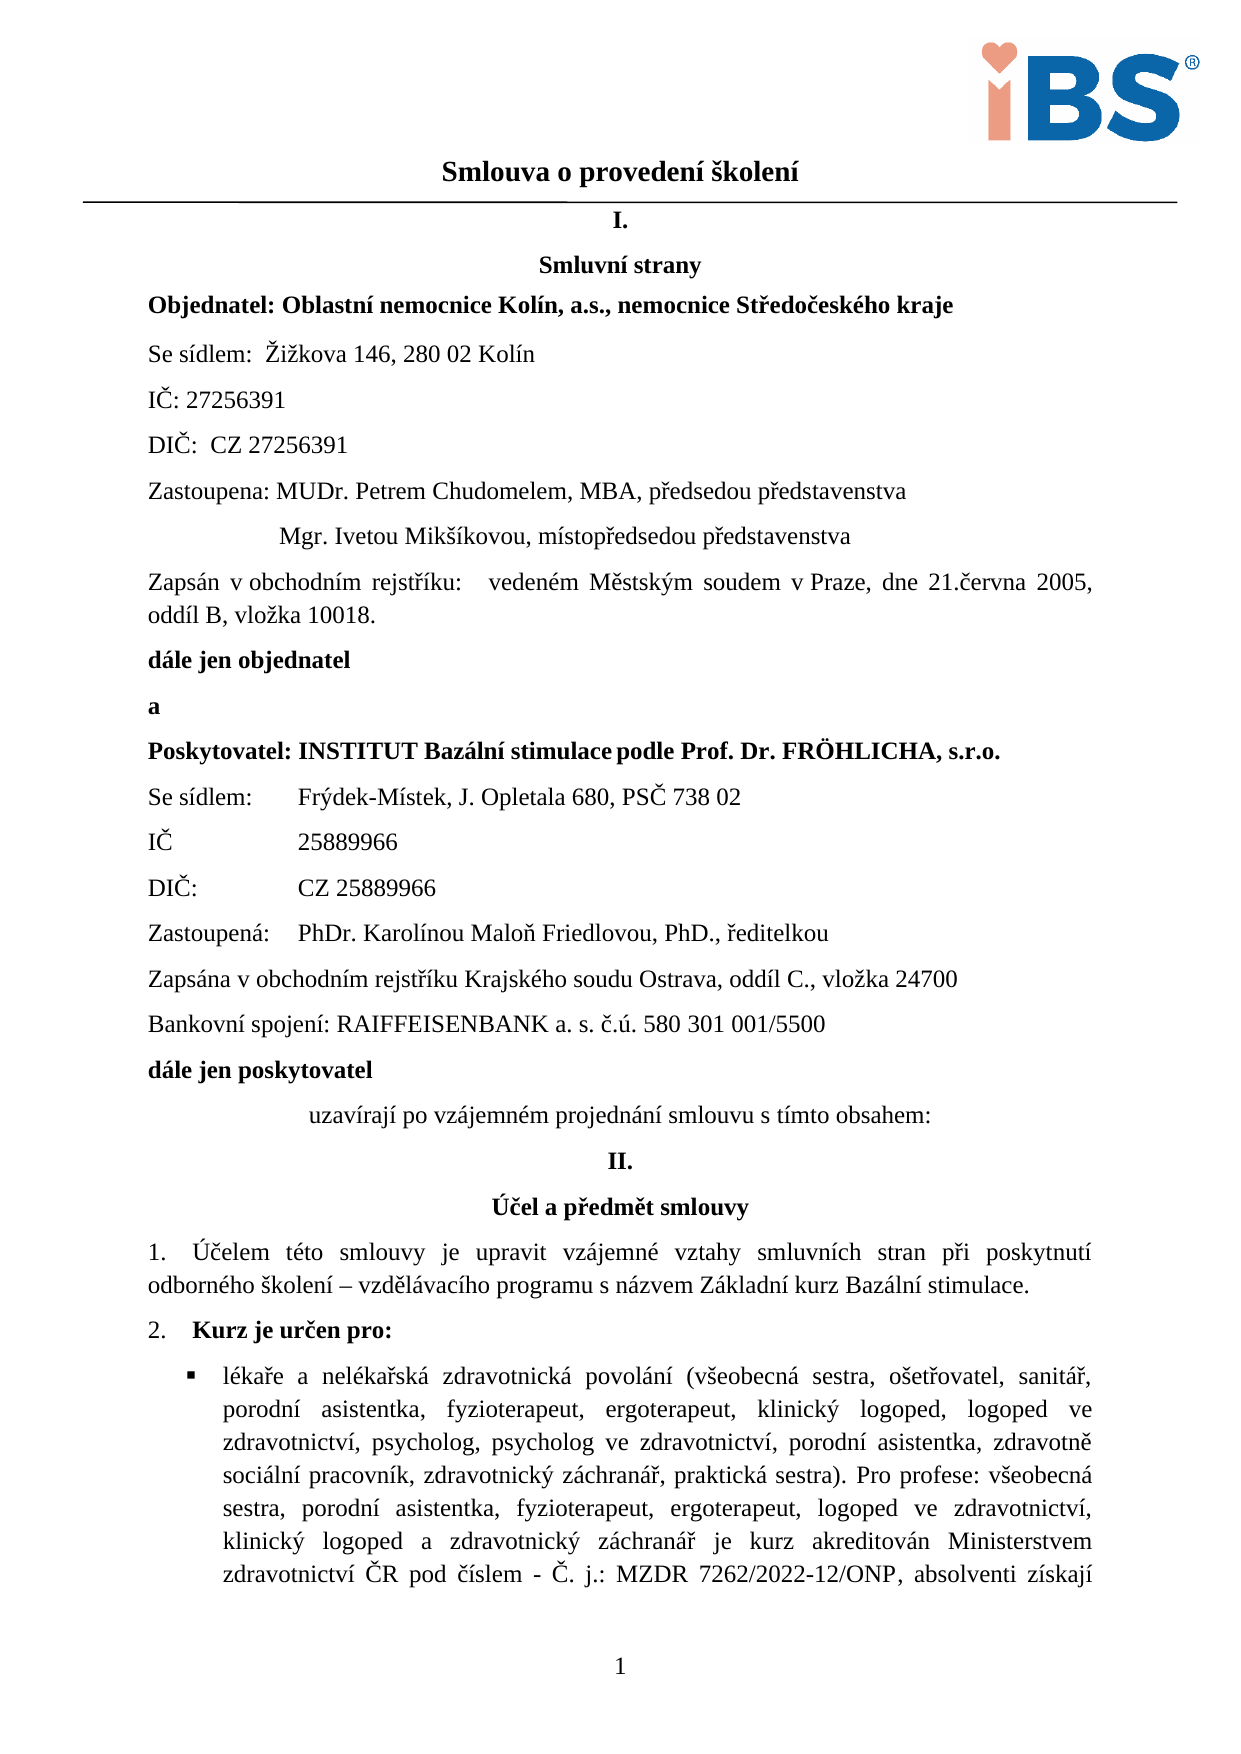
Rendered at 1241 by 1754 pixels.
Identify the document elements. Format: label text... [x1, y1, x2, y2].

text Zapsán v obchodním rejstříku: vedeném Městským soudem v Praze, dne 21.června 2005, oddíl B, vložka 10018. [148, 567, 1092, 628]
text Bankovní spojení: RAIFFEISENBANK a. s. č.ú. 580 301 001/5500 [148, 1009, 1092, 1038]
text DIČ: CZ 27256391 [148, 430, 1092, 459]
text IČ 25889966 [148, 827, 1092, 856]
text Smlouva o provedení školení [148, 154, 1092, 187]
text uzavírají po vzájemném projednání smlouvu s tímto obsahem: [148, 1101, 1092, 1129]
subtitle Účel a předmět smlouvy [148, 1192, 1092, 1220]
text IČ: 27256391 [148, 385, 1092, 413]
list Účelem této smlouvy je upravit vzájemné vztahy smluvních stran při poskytnutí odborného školení – vzdělávacího programu s názvem Základní kurz Bazální stimulace. [148, 1237, 1092, 1299]
text Se sídlem: Frýdek-Místek, J. Opletala 680, PSČ 738 02 [148, 782, 1092, 811]
text Zastoupená: PhDr. Karolínou Maloň Friedlovou, PhD., ředitelkou [148, 918, 1092, 947]
text Poskytovatel: INSTITUT Bazální stimulace podle Prof. Dr. FRÖHLICHA, s.r.o. [148, 736, 1092, 765]
text DIČ: CZ 25889966 [148, 873, 1092, 902]
text Mgr. Ivetou Mikšíkovou, místopředsedou představenstva [148, 521, 1092, 550]
subtitle Smluvní strany [148, 251, 1092, 279]
list Kurz je určen pro: [148, 1316, 1092, 1344]
text Zapsána v obchodním rejstříku Krajského soudu Ostrava, oddíl C., vložka 24700 [148, 964, 1092, 993]
text dále jen poskytovatel [148, 1055, 1092, 1084]
text I. [148, 205, 1092, 234]
text Se sídlem: Žižkova 146, 280 02 Kolín [148, 339, 1092, 368]
picture [967, 36, 1201, 145]
text Zastoupena: MUDr. Petrem Chudomelem, MBA, předsedou představenstva [148, 476, 1092, 504]
text Objednatel: Oblastní nemocnice Kolín, a.s., nemocnice Středočeského kraje [148, 290, 1092, 318]
text a [148, 691, 1092, 719]
text II. [148, 1146, 1092, 1175]
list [185, 1361, 1092, 1588]
text dále jen objednatel [148, 645, 1092, 674]
